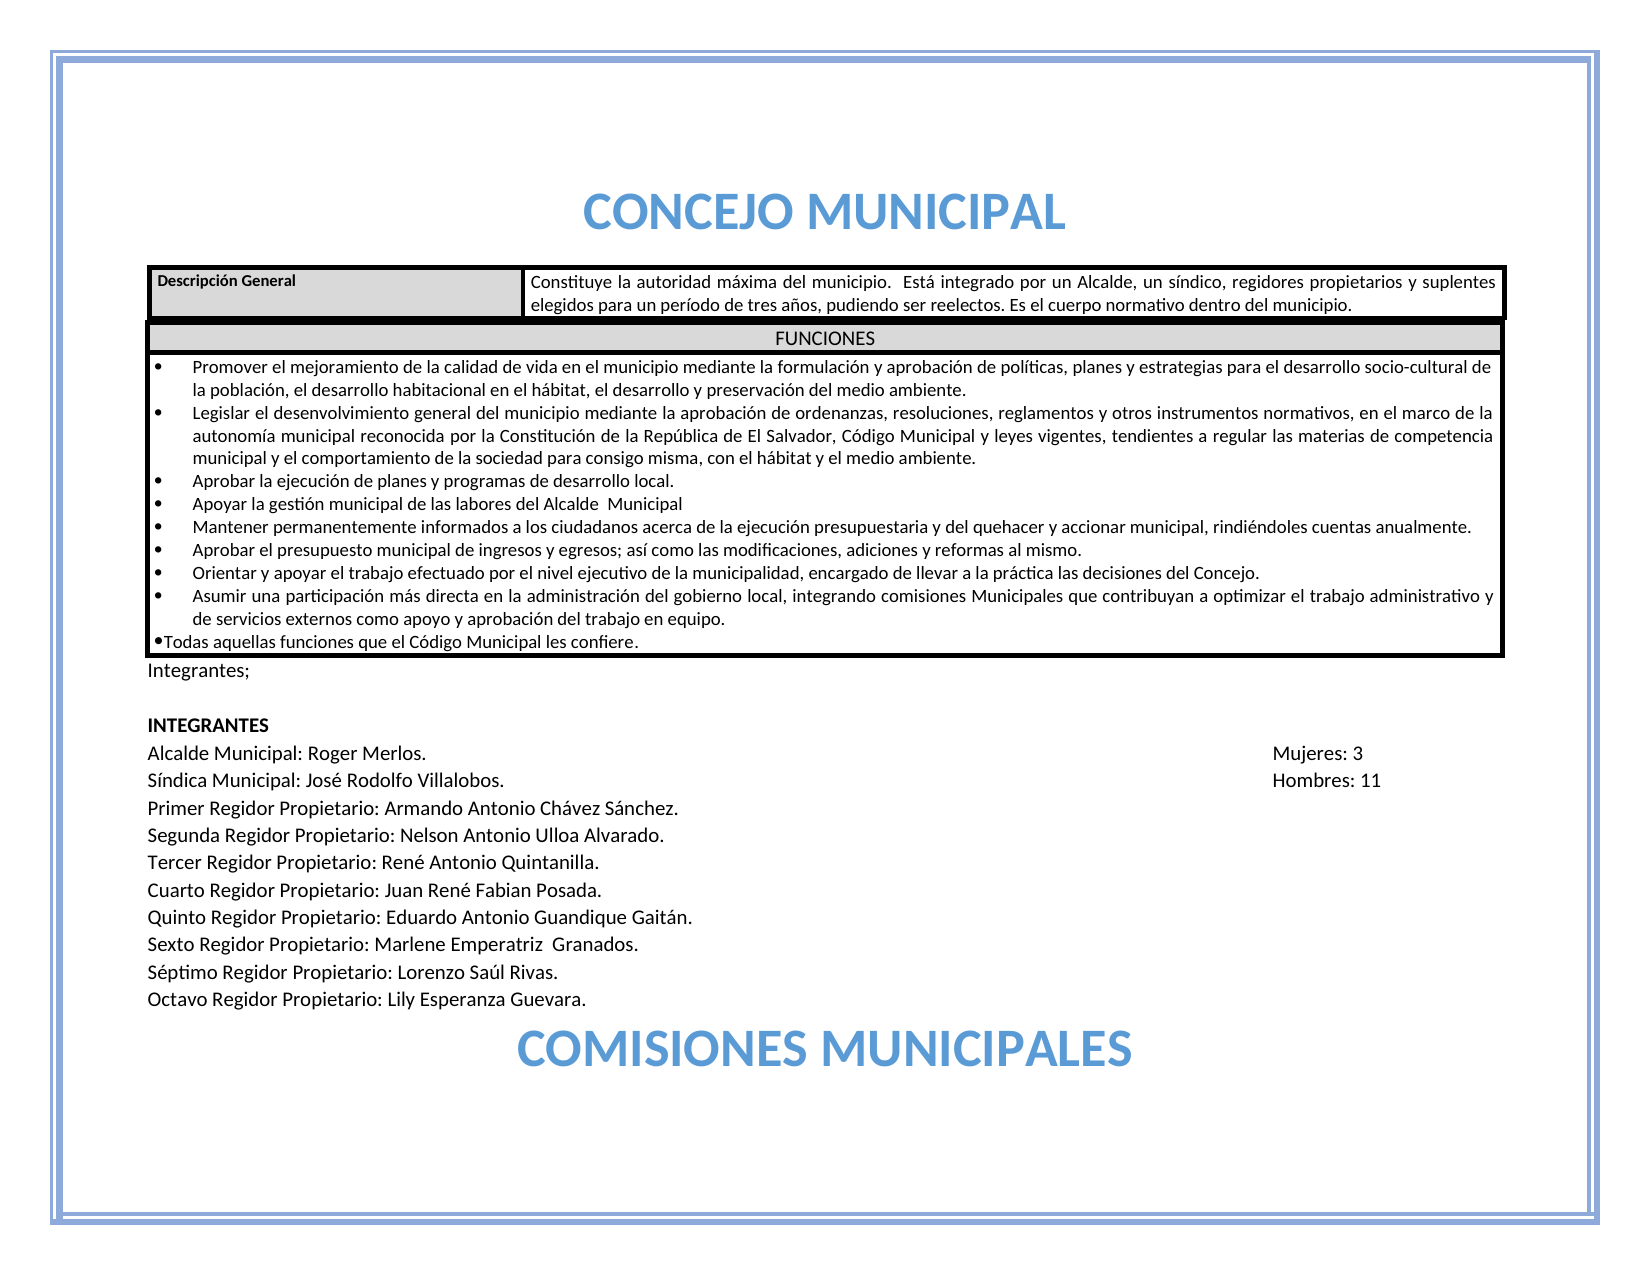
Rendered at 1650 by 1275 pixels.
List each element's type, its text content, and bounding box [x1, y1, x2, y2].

text INTEGRANTES [147, 712, 1502, 738]
text Segunda Regidor Propietario: Nelson Antonio Ulloa Alvarado. [147, 822, 1502, 847]
text Quinto Regidor Propietario: Eduardo Antonio Guandique Gaitán. [147, 904, 1502, 930]
text Alcalde Municipal: Roger Merlos. Mujeres: 3 [147, 740, 1502, 765]
text Integrantes; [147, 658, 1502, 683]
text Séptimo Regidor Propietario: Lorenzo Saúl Rivas. [147, 959, 1502, 984]
text COMISIONES MUNICIPALES [147, 1014, 1502, 1080]
text Sexto Regidor Propietario: Marlene Emperatriz Granados. [147, 932, 1502, 957]
text Síndica Municipal: José Rodolfo Villalobos. Hombres: 11 [147, 767, 1502, 793]
text Octavo Regidor Propietario: Lily Esperanza Guevara. [147, 986, 1502, 1012]
text Tercer Regidor Propietario: René Antonio Quintanilla. [147, 849, 1502, 875]
table_cell Promover el mejoramiento de la calidad de vida en el municipio mediante la formulación y aprobación de políticas, planes y estrategias para el desarrollo socio-cultural de la población, el desarrollo habitacional en el hábitat, el desarrollo y preservación del medio ambiente. Legislar el desenvolvimiento general del municipio mediante la aprobación de ordenanzas, resoluciones, reglamentos y otros instrumentos normativos, en el marco de la autonomía municipal reconocida por la Constitución de la República de El Salvador, Código Municipal y leyes vigentes, tendientes a regular las materias de competencia municipal y el comportamiento de la sociedad para consigo misma, con el hábitat y el medio ambiente. Aprobar la ejecución de planes y programas de desarrollo local. Apoyar la gestión municipal de las labores del Alcalde Municipal Mantener permanentemente informados a los ciudadanos acerca de la ejecución presupuestaria y del quehacer y accionar municipal, rindiéndoles cuentas anualmente. Aprobar el presupuesto municipal de ingresos y egresos; así como las modificaciones, adiciones y reformas al mismo. Orientar y apoyar el trabajo efectuado por el nivel ejecutivo de la municipalidad, encargado de llevar a la práctica las decisiones del Concejo. Asumir una participación más directa en la administración del gobierno local, integrando comisiones Municipales que contribuyan a optimizar el trabajo administrativo y de servicios externos como apoyo y aprobación del trabajo en equipo. Todas aquellas funciones que el Código Municipal les confiere. [150, 355, 1500, 653]
text Cuarto Regidor Propietario: Juan René Fabian Posada. [147, 877, 1502, 902]
text CONCEJO MUNICIPAL [147, 177, 1502, 243]
table_header Constituye la autoridad máxima del municipio. Está integrado por un Alcalde, un síndico, regidores propietarios y suplentes elegidos para un período de tres años, pudiendo ser reelectos. Es el cuerpo normativo dentro del municipio. [525, 270, 1502, 316]
table_header Descripción General [152, 270, 521, 316]
table_header FUNCIONES [150, 325, 1500, 350]
text Primer Regidor Propietario: Armando Antonio Chávez Sánchez. [147, 795, 1502, 820]
